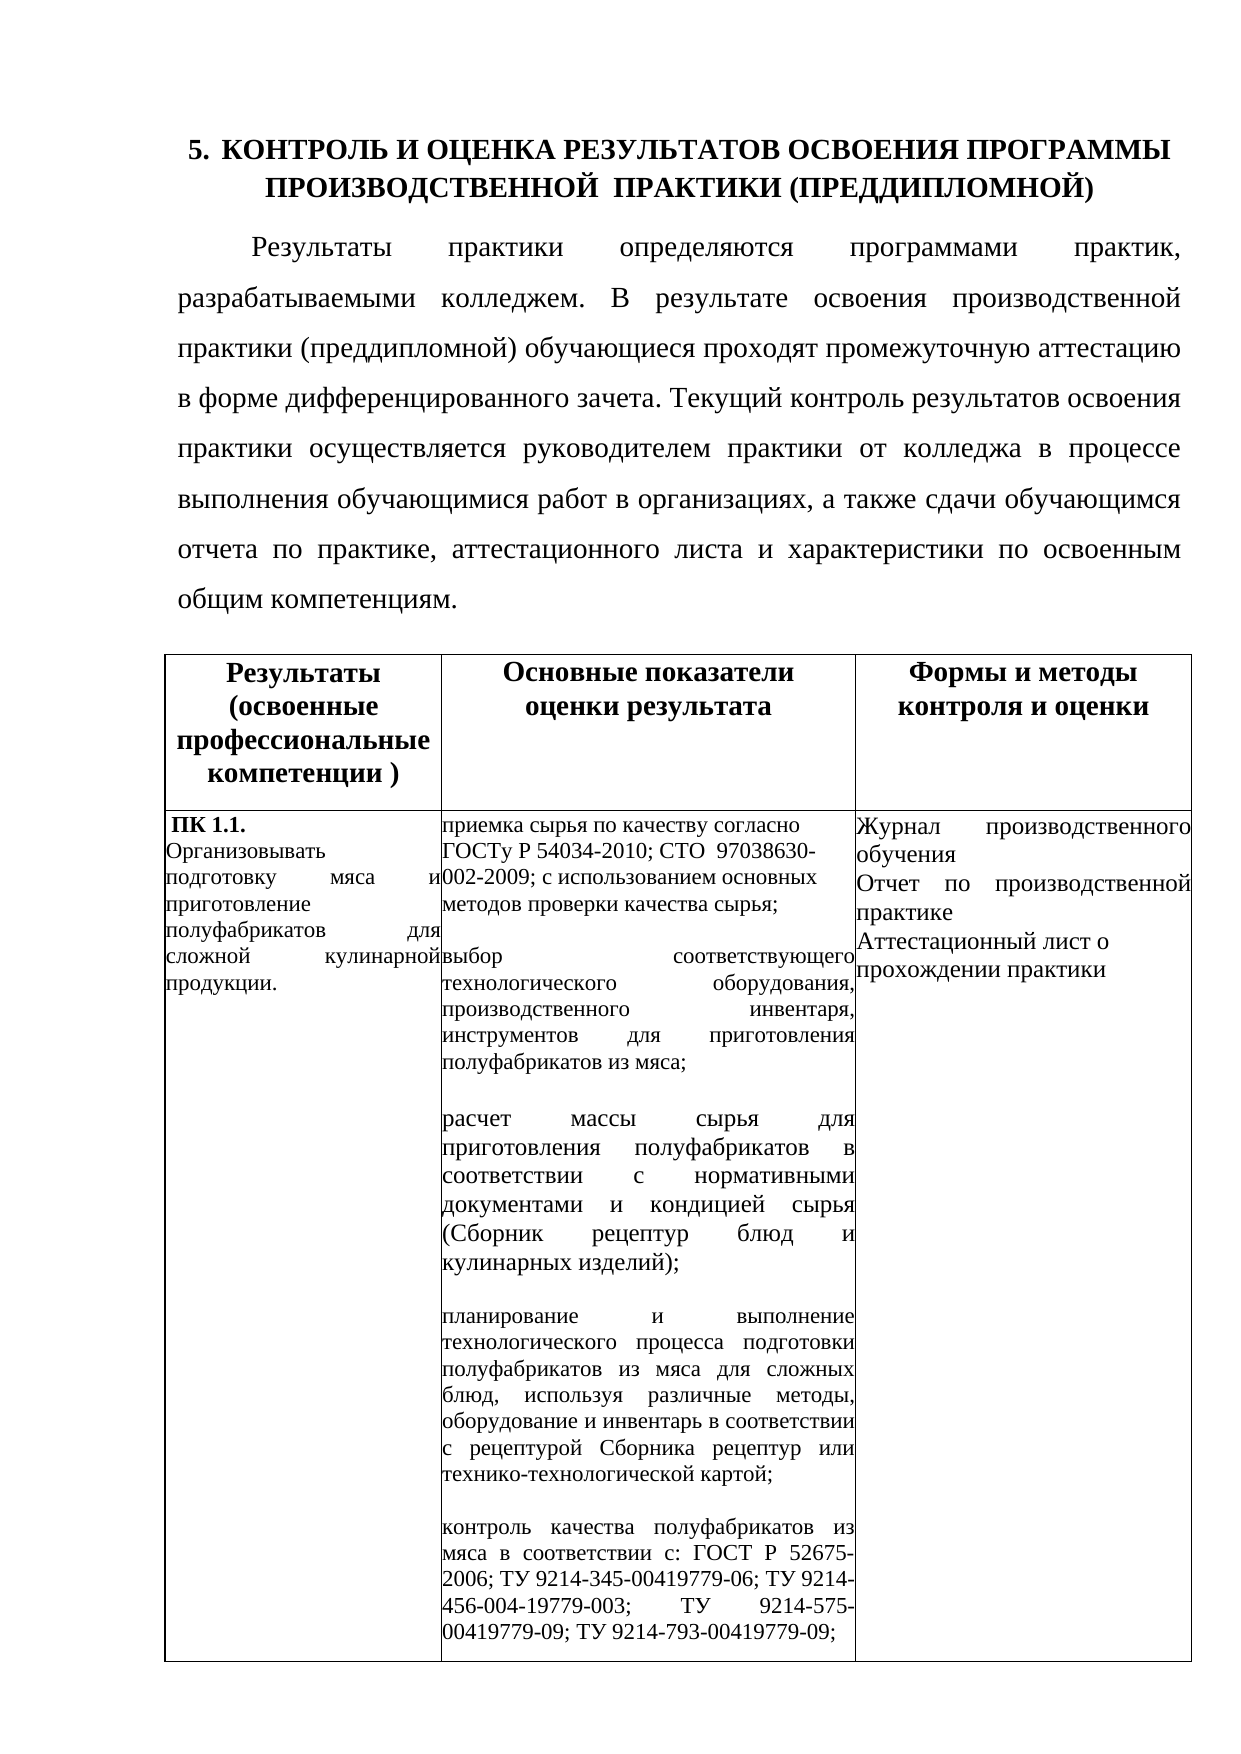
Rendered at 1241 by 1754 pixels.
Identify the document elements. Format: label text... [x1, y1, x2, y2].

table_header Формы и методы контроля и оценки [856, 655, 1191, 810]
text Результаты практики определяются программами практик, разрабатываемыми колледжем. В результате освоения производственной практики (преддипломной) обучающиеся проходят промежуточную аттестацию в форме дифференцированного зачета. Текущий контроль результатов освоения практики осуществляется руководителем практики от колледжа в процессе выполнения обучающимися работ в организациях, а также сдачи обучающимся отчета по практике, аттестационного листа и характеристики по освоенным общим компетенциям. [177, 229, 1182, 615]
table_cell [856, 811, 1191, 1661]
table_cell приемка сырья по качеству согласно ГОСТу Р 54034-2010; СТО 97038630-002-2009; с использованием основных методов проверки качества сырья; выбор соответствующего технологического оборудования, производственного инвентаря, инструментов для приготовления полуфабрикатов из мяса; расчет массы сырья для приготовления полуфабрикатов в соответствии с нормативными документами и кондицией сырья (Сборник рецептур блюд и кулинарных изделий); планирование и выполнение технологического процесса подготовки полуфабрикатов из мяса для сложных блюд, используя различные методы, оборудование и инвентарь в соответствии с рецептурой Сборника рецептур или технико-технологической картой; контроль качества полуфабрикатов из мяса в соответствии с: ГОСТ Р 52675-2006; ТУ 9214-345-00419779-06; ТУ 9214-456-004-19779-003; ТУ 9214-575-00419779-09; ТУ 9214-793-00419779-09; [442, 811, 855, 1661]
subtitle КОНТРОЛЬ И ОЦЕНКА РЕЗУЛЬТАТОВ ОСВОЕНИЯ ПРОГРАММЫ ПРОИЗВОДСТВЕННОЙ ПРАКТИКИ (ПРЕДДИПЛОМНОЙ) [177, 132, 1182, 204]
table_cell ПК 1.1. Организовывать подготовку мяса и приготовление полуфабрикатов для сложной кулинарной продукции. [166, 811, 441, 1661]
table_header Результаты (освоенные профессиональные компетенции ) [166, 655, 441, 810]
table_header Основные показатели оценки результата [442, 655, 855, 810]
